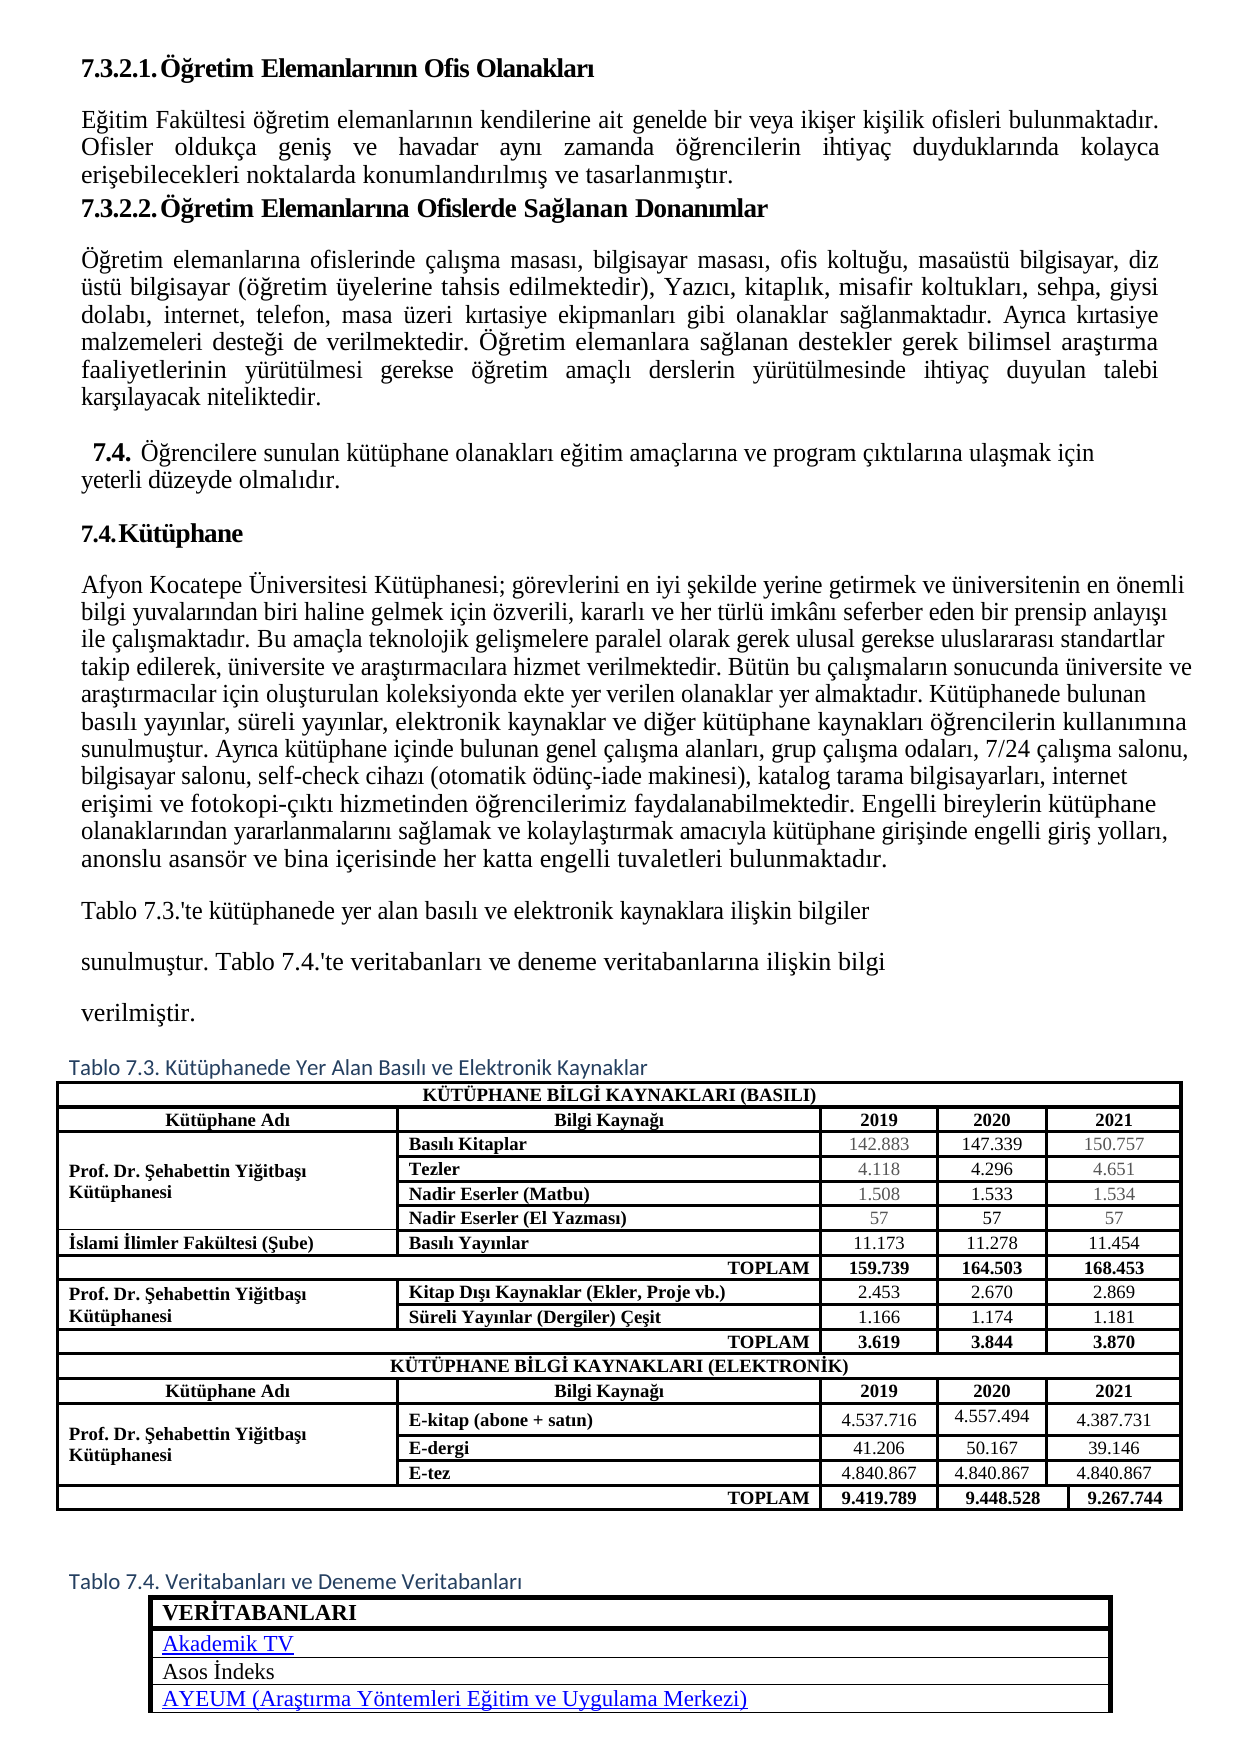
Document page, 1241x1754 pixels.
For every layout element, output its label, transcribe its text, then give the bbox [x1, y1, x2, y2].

table_cell 50.167 [939, 1437, 1045, 1459]
table_cell Kütüphane Adı [59, 1109, 396, 1130]
table_cell Kütüphane Adı [59, 1380, 396, 1402]
table_cell 2.670 [939, 1281, 1045, 1303]
table_cell 2.453 [822, 1281, 936, 1303]
table_cell TOPLAM [59, 1331, 819, 1352]
table_cell Bilgi Kaynağı [399, 1109, 819, 1130]
table_cell Nadir Eserler (Matbu) [399, 1183, 819, 1204]
table_cell Prof. Dr. Şehabettin Yiğitbaşı Kütüphanesi [59, 1405, 396, 1483]
text Öğretim elemanlarına ofislerinde çalışma masası, bilgisayar masası, ofis koltuğu, masaüstü bilgisayar, diz üstü bilgisayar (öğretim üyelerine tahsis edilmektedir), Yazıcı, kitaplık, misafir koltukları, sehpa, giysi dolabı, internet, telefon, masa üzeri kırtasiye ekipmanları gibi olanaklar sağlanmaktadır. Ayrıca kırtasiye malzemeleri desteği de verilmektedir. Öğretim elemanlara sağlanan destekler gerek bilimsel araştırma faaliyetlerinin yürütülmesi gerekse öğretim amaçlı derslerin yürütülmesinde ihtiyaç duyulan talebi karşılayacak niteliktedir. [81, 247, 1159, 411]
subtitle Tablo 7.3. Kütüphanede Yer Alan Basılı ve Elektronik Kaynaklar [69, 1053, 1192, 1081]
table_cell Bilgi Kaynağı [399, 1380, 819, 1402]
table_cell Asos İndeks [153, 1658, 1108, 1684]
table_header KÜTÜPHANE BİLGİ KAYNAKLARI (BASILI) [59, 1084, 1179, 1105]
table_cell 4.840.867 [822, 1462, 936, 1483]
list Öğretim Elemanlarının Ofis Olanakları [81, 52, 1192, 83]
table_cell 1.508 [822, 1183, 936, 1204]
table_cell 3.844 [939, 1331, 1045, 1352]
table_cell 11.454 [1048, 1232, 1179, 1253]
table_cell 142.883 [822, 1133, 936, 1155]
table_cell 1.534 [1048, 1183, 1179, 1204]
table_cell Basılı Kitaplar [399, 1133, 819, 1155]
table_cell 4.840.867 [1048, 1462, 1179, 1483]
table_cell 3.870 [1048, 1331, 1179, 1352]
table_cell 4.840.867 [939, 1462, 1045, 1483]
table_cell E-dergi [399, 1437, 819, 1459]
table_cell 2021 [1048, 1109, 1179, 1130]
table_cell 4.537.716 [822, 1405, 936, 1434]
table_cell TOPLAM [59, 1257, 819, 1278]
table_cell TOPLAM [59, 1487, 819, 1508]
table_cell 150.757 [1048, 1133, 1179, 1155]
table_cell 9.419.789 [822, 1487, 936, 1508]
table_cell Basılı Yayınlar [399, 1232, 819, 1253]
table_cell 4.387.731 [1048, 1405, 1179, 1434]
table_cell KÜTÜPHANE BİLGİ KAYNAKLARI (ELEKTRONİK) [59, 1355, 1179, 1377]
table_cell Akademik TV [153, 1631, 1108, 1657]
table_cell 164.503 [939, 1257, 1045, 1278]
table_cell 4.118 [822, 1158, 936, 1179]
table_cell 1.174 [939, 1306, 1045, 1328]
table_cell 41.206 [822, 1437, 936, 1459]
table_cell 3.619 [822, 1331, 936, 1352]
table_cell E-tez [399, 1462, 819, 1483]
table_cell 4.557.494 [939, 1405, 1045, 1434]
text Afyon Kocatepe Üniversitesi Kütüphanesi; görevlerini en iyi şekilde yerine getirmek ve üniversitenin en önemli bilgi yuvalarından biri haline gelmek için özverili, kararlı ve her türlü imkânı seferber eden bir prensip anlayışı ile çalışmaktadır. Bu amaçla teknolojik gelişmelere paralel olarak gerek ulusal gerekse uluslararası standartlar takip edilerek, üniversite ve araştırmacılara hizmet verilmektedir. Bütün bu çalışmaların sonucunda üniversite ve araştırmacılar için oluşturulan koleksiyonda ekte yer verilen olanaklar yer almaktadır. Kütüphanede bulunan basılı yayınlar, süreli yayınlar, elektronik kaynaklar ve diğer kütüphane kaynakları öğrencilerin kullanımına sunulmuştur. Ayrıca kütüphane içinde bulunan genel çalışma alanları, grup çalışma odaları, 7/24 çalışma salonu, bilgisayar salonu, self-check cihazı (otomatik ödünç-iade makinesi), katalog tarama bilgisayarları, internet erişimi ve fotokopi-çıktı hizmetinden öğrencilerimiz faydalanabilmektedir. Engelli bireylerin kütüphane olanaklarından yararlanmalarını sağlamak ve kolaylaştırmak amacıyla kütüphane girişinde engelli giriş yolları, anonslu asansör ve bina içerisinde her katta engelli tuvaletleri bulunmaktadır. [81, 571, 1192, 873]
table_cell Nadir Eserler (El Yazması) [399, 1207, 819, 1229]
list Öğrencilere sunulan kütüphane olanakları eğitim amaçlarına ve program çıktılarına ulaşmak için yeterli düzeyde olmalıdır. [81, 439, 1121, 494]
table_cell 159.739 [822, 1257, 936, 1278]
table_cell 57 [939, 1207, 1045, 1229]
table_cell 2019 [822, 1380, 936, 1402]
subtitle Tablo 7.4. Veritabanları ve Deneme Veritabanları [69, 1567, 1192, 1595]
table_cell 2020 [939, 1380, 1045, 1402]
table_cell 39.146 [1048, 1437, 1179, 1459]
table_cell 9.267.744 [1070, 1487, 1179, 1508]
table_cell 2.869 [1048, 1281, 1179, 1303]
table_cell Kitap Dışı Kaynaklar (Ekler, Proje vb.) [399, 1281, 819, 1303]
table_cell 11.278 [939, 1232, 1045, 1253]
table_cell 2019 [822, 1109, 936, 1130]
text Tablo 7.3.'te kütüphanede yer alan basılı ve elektronik kaynaklara ilişkin bilgiler sunulmuştur. Tablo 7.4.'te veritabanları ve deneme veritabanlarına ilişkin bilgi verilmiştir. [81, 895, 984, 1027]
table_cell 11.173 [822, 1232, 936, 1253]
table_cell Prof. Dr. Şehabettin Yiğitbaşı Kütüphanesi [59, 1281, 396, 1328]
table_cell 4.651 [1048, 1158, 1179, 1179]
table_cell 9.448.528 [939, 1487, 1067, 1508]
table_cell 2020 [939, 1109, 1045, 1130]
subtitle Kütüphane [81, 517, 1192, 548]
table_cell 2021 [1048, 1380, 1179, 1402]
table_cell E-kitap (abone + satın) [399, 1405, 819, 1434]
table_cell 4.296 [939, 1158, 1045, 1179]
table_cell 1.181 [1048, 1306, 1179, 1328]
text Eğitim Fakültesi öğretim elemanlarının kendilerine ait genelde bir veya ikişer kişilik ofisleri bulunmaktadır. Ofisler oldukça geniş ve havadar aynı zamanda öğrencilerin ihtiyaç duyduklarında kolayca erişebilecekleri noktalarda konumlandırılmış ve tasarlanmıştır. [81, 107, 1160, 189]
table_cell AYEUM (Araştırma Yöntemleri Eğitim ve Uygulama Merkezi) [153, 1685, 1108, 1712]
table_cell 147.339 [939, 1133, 1045, 1155]
table_cell İslami İlimler Fakültesi (Şube) [59, 1230, 396, 1253]
table_header VERİTABANLARI [153, 1600, 1108, 1626]
table_cell Süreli Yayınlar (Dergiler) Çeşit [399, 1306, 819, 1328]
table_cell 1.166 [822, 1306, 936, 1328]
table_cell 57 [1048, 1207, 1179, 1229]
table_cell 168.453 [1048, 1257, 1179, 1278]
table_cell Prof. Dr. Şehabettin Yiğitbaşı Kütüphanesi [59, 1133, 396, 1229]
table_cell 1.533 [939, 1183, 1045, 1204]
table_cell 57 [822, 1207, 936, 1229]
table_cell Tezler [399, 1158, 819, 1179]
subtitle Öğretim Elemanlarına Ofislerde Sağlanan Donanımlar [81, 192, 1192, 223]
